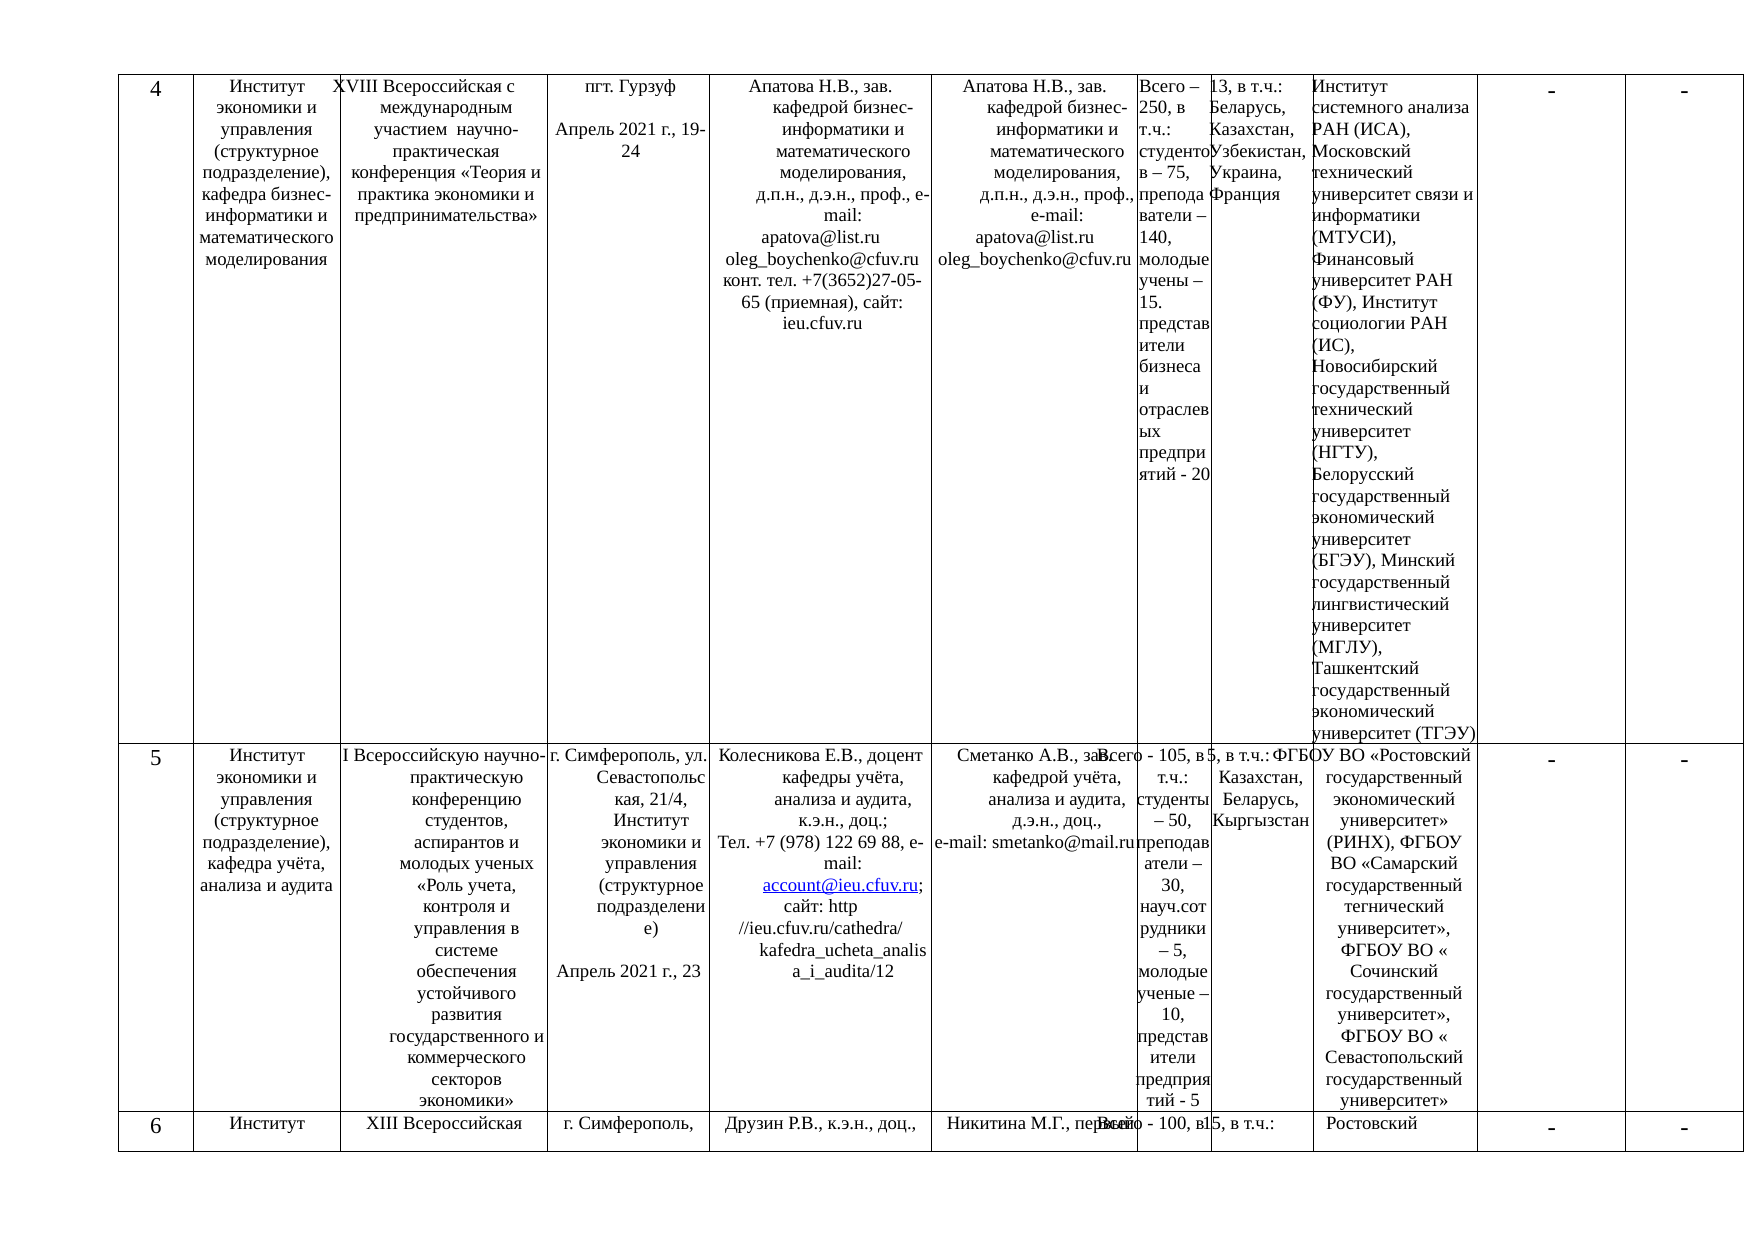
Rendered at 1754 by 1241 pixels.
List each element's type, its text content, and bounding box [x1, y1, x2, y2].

table_cell I Всероссийскую научно-практическую конференцию студентов, аспирантов и молодых ученых «Роль учета, контроля и управления в системе обеспечения устойчивого развития государственного и коммерческого секторов экономики» [341, 744, 547, 1111]
table_cell Апатова Н.В., зав. кафедрой бизнес-информатики и математического моделирования, д.п.н., д.э.н., проф., e-mail: apatova@list.ru oleg_boychenko@cfuv.ru [932, 75, 1137, 743]
table_cell 4 [119, 75, 193, 743]
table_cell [194, 1112, 340, 1151]
table_cell Институт экономики и управления (структурное подразделение), кафедра учёта, анализа и аудита [194, 744, 340, 1111]
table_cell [1138, 1112, 1211, 1151]
table_cell Институт системного анализа РАН (ИСА), Московский технический университет связи и информатики (МТУСИ), Финансовый университет РАН (ФУ), Институт социологии РАН (ИС), Новосибирский государственный технический университет (НГТУ), Белорусский государственный экономический университет (БГЭУ), Минский государственный лингвистический университет (МГЛУ), Ташкентский государственный экономический университет (ТГЭУ) [1314, 75, 1477, 743]
table_cell Всего – 250, в т.ч.: студентов – 75, преподаватели – 140, молодые учены – 15. представители бизнеса и отраслевых предприятий - 20 [1138, 75, 1211, 743]
table_cell - [1626, 744, 1743, 1111]
table_cell Колесникова Е.В., доцент кафедры учёта, анализа и аудита, к.э.н., доц.; Тел. +7 (978) 122 69 88, e-mail: account@ieu.cfuv.ru; сайт: http //ieu.cfuv.ru/cathedra/kafedra_ucheta_analisa_i_audita/12 [710, 744, 931, 1111]
table_cell 13, в т.ч.: Беларусь, Казахстан, Узбекистан, Украина, Франция [1212, 75, 1313, 743]
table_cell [548, 1112, 709, 1151]
table_cell 5 [119, 744, 193, 1111]
table_cell Институт экономики и управления (структурное подразделение), кафедра бизнес-информатики и математического моделирования [194, 75, 340, 743]
table_cell 6 [119, 1112, 193, 1151]
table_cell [1314, 1112, 1477, 1151]
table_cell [710, 1112, 931, 1151]
table_cell - [1626, 1112, 1743, 1151]
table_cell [932, 1112, 1137, 1151]
table_cell пгт. Гурзуф Апрель 2021 г., 19-24 [548, 75, 709, 743]
table_cell - [1478, 744, 1625, 1111]
table_cell г. Симферополь, ул. Севастопольская, 21/4, Институт экономики и управления (структурное подразделение) Апрель 2021 г., 23 [548, 744, 709, 1111]
table_cell XVIII Всероссийская с международным участием научно-практическая конференция «Теория и практика экономики и предпринимательства» [341, 75, 547, 743]
table_cell Сметанко А.В., зав. кафедрой учёта, анализа и аудита, д.э.н., доц., e-mail: smetanko@mail.ru [932, 744, 1137, 1111]
table_cell Апатова Н.В., зав. кафедрой бизнес-информатики и математического моделирования, д.п.н., д.э.н., проф., e-mail: apatova@list.ru oleg_boychenko@cfuv.ru конт. тел. +7(3652)27-05-65 (приемная), сайт: ieu.cfuv.ru [710, 75, 931, 743]
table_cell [341, 1112, 547, 1151]
table_cell - [1478, 75, 1625, 743]
table_cell 5, в т.ч.: Казахстан, Беларусь, Кыргызстан [1212, 744, 1313, 1111]
table_cell Всего - 105, в т.ч.: студенты – 50, преподаватели – 30, науч.сотрудники – 5, молодые ученые – 10, представители предприятий - 5 [1138, 744, 1211, 1111]
table_cell - [1626, 75, 1743, 743]
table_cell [1212, 1112, 1313, 1151]
table_cell ФГБОУ ВО «Ростовский государственный экономический университет» (РИНХ), ФГБОУ ВО «Самарский государственный тегнический университет», ФГБОУ ВО « Сочинский государственный университет», ФГБОУ ВО « Севастопольский государственный университет» [1314, 744, 1477, 1111]
table_cell - [1478, 1112, 1625, 1151]
